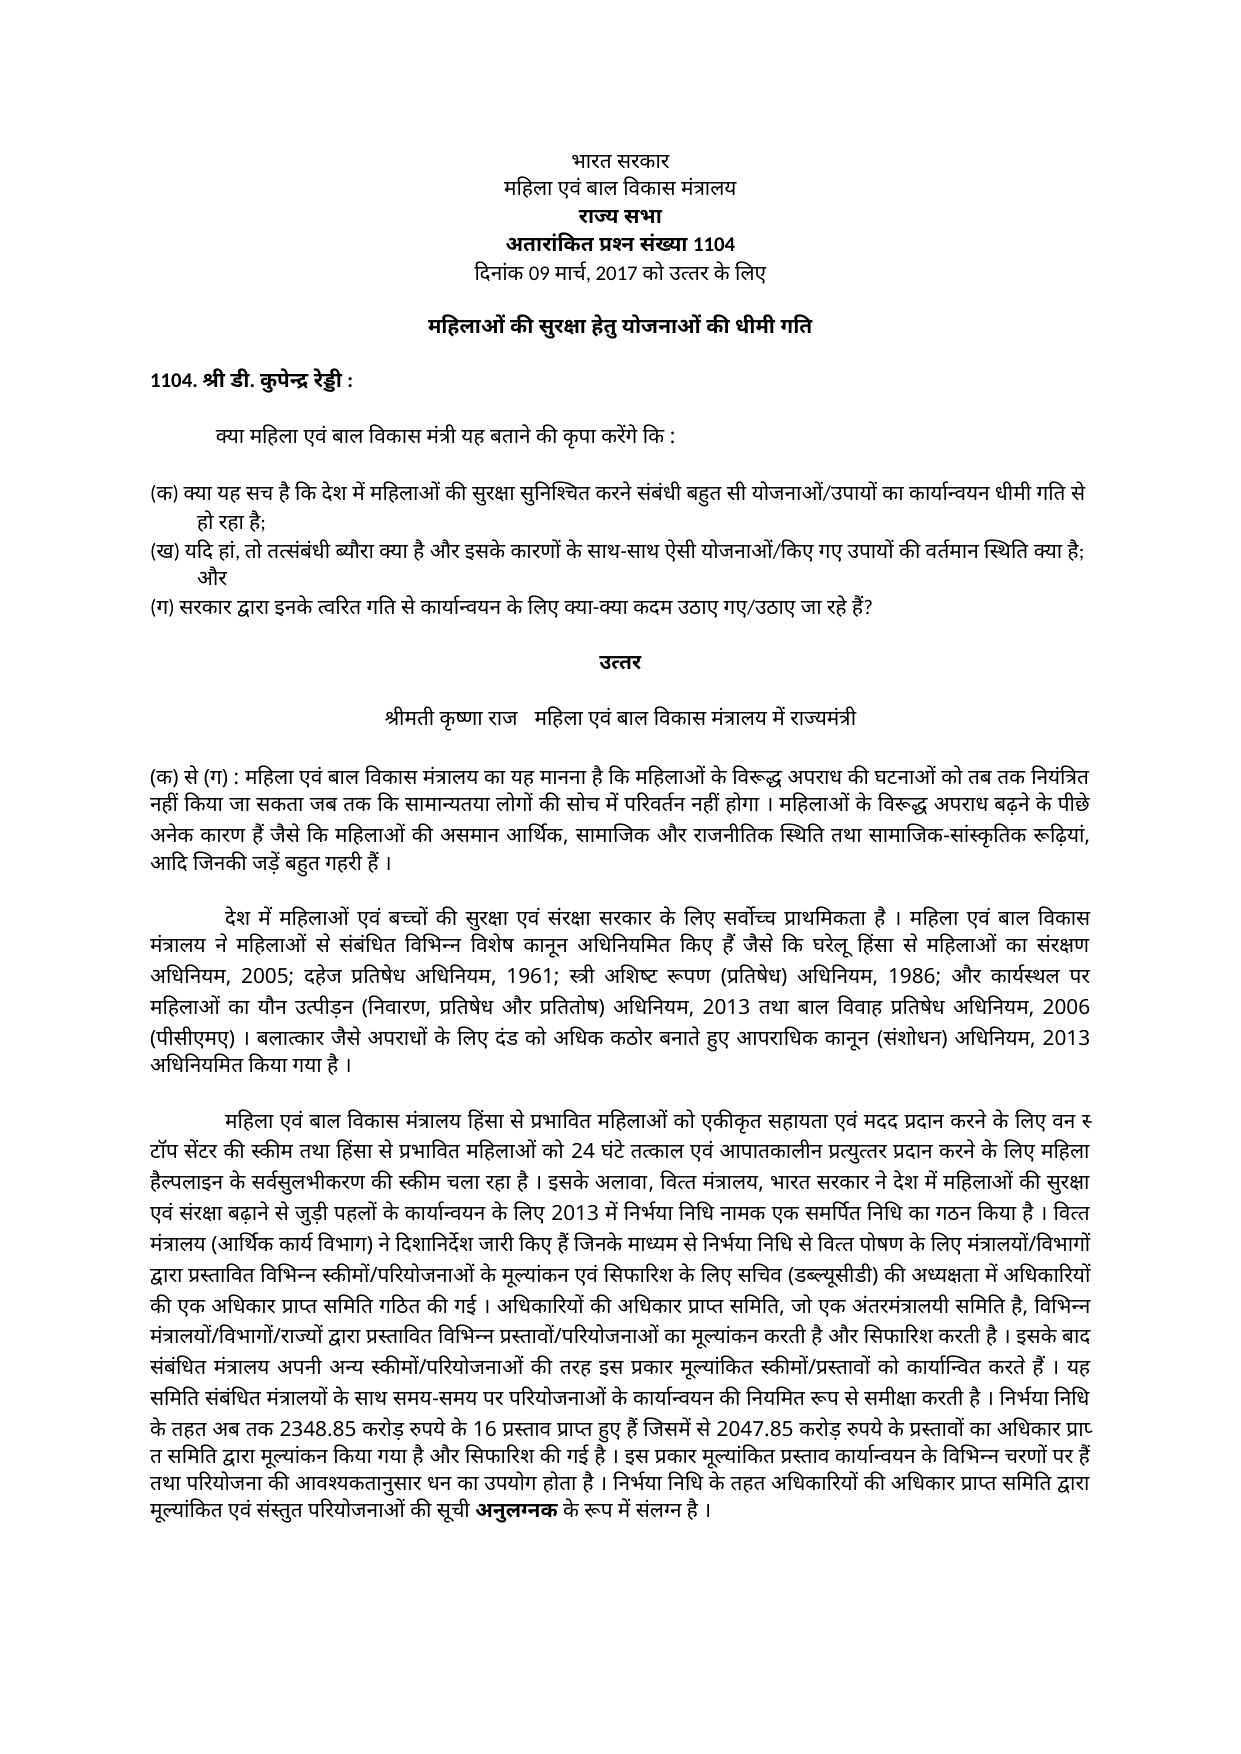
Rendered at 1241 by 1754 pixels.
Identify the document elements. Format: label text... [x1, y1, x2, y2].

text महिला एवं बाल विकास मंत्रालय [150, 177, 1090, 204]
text (ग) सरकार द्वारा इनके त्‍वरित गति से कार्यान्‍वयन के लिए क्‍या-क्‍या कदम उठाए गए/उठाए जा रहे हैं? [150, 594, 1090, 623]
text क्‍या महिला एवं बाल विकास मंत्री यह बताने की कृपा करेंगे कि : [150, 421, 1090, 452]
text 1104. श्री डी. कुपेन्‍द्र रेड्डी : [150, 367, 1090, 396]
text महिलाओं की सुरक्षा हेतु योजनाओं की धीमी गति [150, 314, 1090, 342]
text महिला एवं बाल विकास मंत्रालय हिंसा से प्रभावित महिलाओं को एकीकृत सहायता एवं मदद प्रदान करने के लिए वन स्‍टॉप सेंटर की स्‍कीम तथा हिंसा से प्रभावित महिलाओं को 24 घंटे तत्‍काल एवं आपातकालीन प्रत्‍युत्‍तर प्रदान करने के लिए महिला हैल्‍पलाइन के सर्वसुलभीकरण की स्‍कीम चला रहा है । इसके अलावा, वित्‍त मंत्रालय, भारत सरकार ने देश में महिलाओं की सुरक्षा एवं संरक्षा बढ़ाने से जुड़ी पहलों के कार्यान्‍वयन के लिए 2013 में निर्भया निधि नामक एक समर्पित निधि का गठन किया है । वित्‍त मंत्रालय (आर्थिक कार्य विभाग) ने दिशानिर्देश जारी किए हैं जिनके माध्‍यम से निर्भया निधि से वित्‍त पोषण के लिए मंत्रालयों/विभागों द्वारा प्रस्‍तावित विभिन्‍न स्‍कीमों/परियोजनाओं के मूल्‍यांकन एवं सिफारिश के लिए सचिव (डब्‍ल्‍यूसीडी) की अध्‍यक्षता में अधिकारियों की एक अधिकार प्राप्‍त समिति गठित की गई । अधिकारियों की अधिकार प्राप्‍त समिति, जो एक अंतरमंत्रालयी समिति है, विभिन्‍न मंत्रालयों/विभागों/राज्‍यों द्वारा प्रस्‍तावित विभिन्‍न प्रस्‍तावों/परियोजनाओं का मूल्‍यांकन करती है और सिफारिश करती है । इसके बाद संबंधित मंत्रालय अपनी अन्‍य स्‍कीमों/परियोजनाओं की तरह इस प्रकार मूल्‍यांकित स्‍कीमों/प्रस्‍तावों को कार्यान्‍वित करते हैं । यह समिति संबंधित मंत्रालयों के साथ समय-समय पर परियोजनाओं के कार्यान्‍वयन की नियमित रूप से समीक्षा करती है । निर्भया निधि के तहत अब तक 2348.85 करोड़ रुपये के 16 प्रस्‍ताव प्राप्‍त हुए हैं जिसमें से 2047.85 करोड़ रुपये के प्रस्‍तावों का अधिकार प्राप्‍त समिति द्वारा मूल्‍यांकन किया गया है और सिफारिश की गई है । इस प्रकार मूल्‍यांकित प्रस्‍ताव कार्यान्‍वयन के विभिन्‍न चरणों पर हैं तथा परियोजना की आवश्‍यकतानुसार धन का उपयोग होता है । निर्भया निधि के तहत अधिकारियों की अधिकार प्राप्‍त समिति द्वारा मूल्‍यांकित एवं संस्‍तुत परियोजनाओं की सूची अनुलग्‍नक के रूप में संलग्‍न है । [150, 1109, 1090, 1526]
text श्रीमती कृष्‍णा राज महिला एवं बाल विकास मंत्रालय में राज्‍यमंत्री [150, 707, 1090, 734]
text अतारांकित प्रश्‍न संख्‍या 1104 [150, 232, 1090, 260]
text राज्‍य सभा [150, 204, 1090, 232]
text (क) से (ग) : महिला एवं बाल विकास मंत्रालय का यह मानना है कि महिलाओं के विरूद्ध अपराध की घटनाओं को तब तक नियंत्रित नहीं किया जा सकता जब तक कि सामान्‍यतया लोगों की सोच में परिवर्तन नहीं होगा । महिलाओं के विरूद्ध अपराध बढ़ने के पीछे अनेक कारण हैं जैसे कि महिलाओं की असमान आर्थिक, सामाजिक और राजनीतिक स्‍थिति तथा सामाजिक-सांस्‍कृतिक रूढ़ियां, आदि जिनकी जड़ें बहुत गहरी हैं । [150, 762, 1090, 878]
text भारत सरकार [150, 150, 1090, 177]
text (ख) यदि हां, तो तत्‍संबंधी ब्‍यौरा क्‍या है और इसके कारणों के साथ-साथ ऐसी योजनाओं/किए गए उपायों की वर्तमान स्‍थिति क्‍या है; और [150, 538, 1090, 594]
text दिनांक 09 मार्च, 2017 को उत्‍तर के लिए [150, 260, 1090, 289]
text उत्‍तर [150, 651, 1090, 678]
text (क) क्‍या यह सच है कि देश में महिलाओं की सुरक्षा सुनिश्‍चित करने संबंधी बहुत सी योजनाओं/उपायों का कार्यान्‍वयन धीमी गति से हो रहा है; [150, 481, 1090, 538]
text देश में महिलाओं एवं बच्‍चों की सुरक्षा एवं संरक्षा सरकार के लिए सर्वोच्‍च प्राथमिकता है । महिला एवं बाल विकास मंत्रालय ने महिलाओं से संबंधित विभिन्‍न विशेष कानून अधिनियमित किए हैं जैसे कि घरेलू हिंसा से महिलाओं का संरक्षण अधिनियम, 2005; दहेज प्रतिषेध अधिनियम, 1961; स्‍त्री अशिष्‍ट रूपण (प्रतिषेध) अधिनियम, 1986; और कार्यस्‍थल पर महिलाओं का यौन उत्‍पीड़न (निवारण, प्रतिषेध और प्रतितोष) अधिनियम, 2013 तथा बाल विवाह प्रतिषेध अधिनियम, 2006 (पीसीएमए) । बलात्‍कार जैसे अपराधों के लिए दंड को अधिक कठोर बनाते हुए आपराधिक कानून (संशोधन) अधिनियम, 2013 अधिनियमित किया गया है । [150, 907, 1090, 1081]
